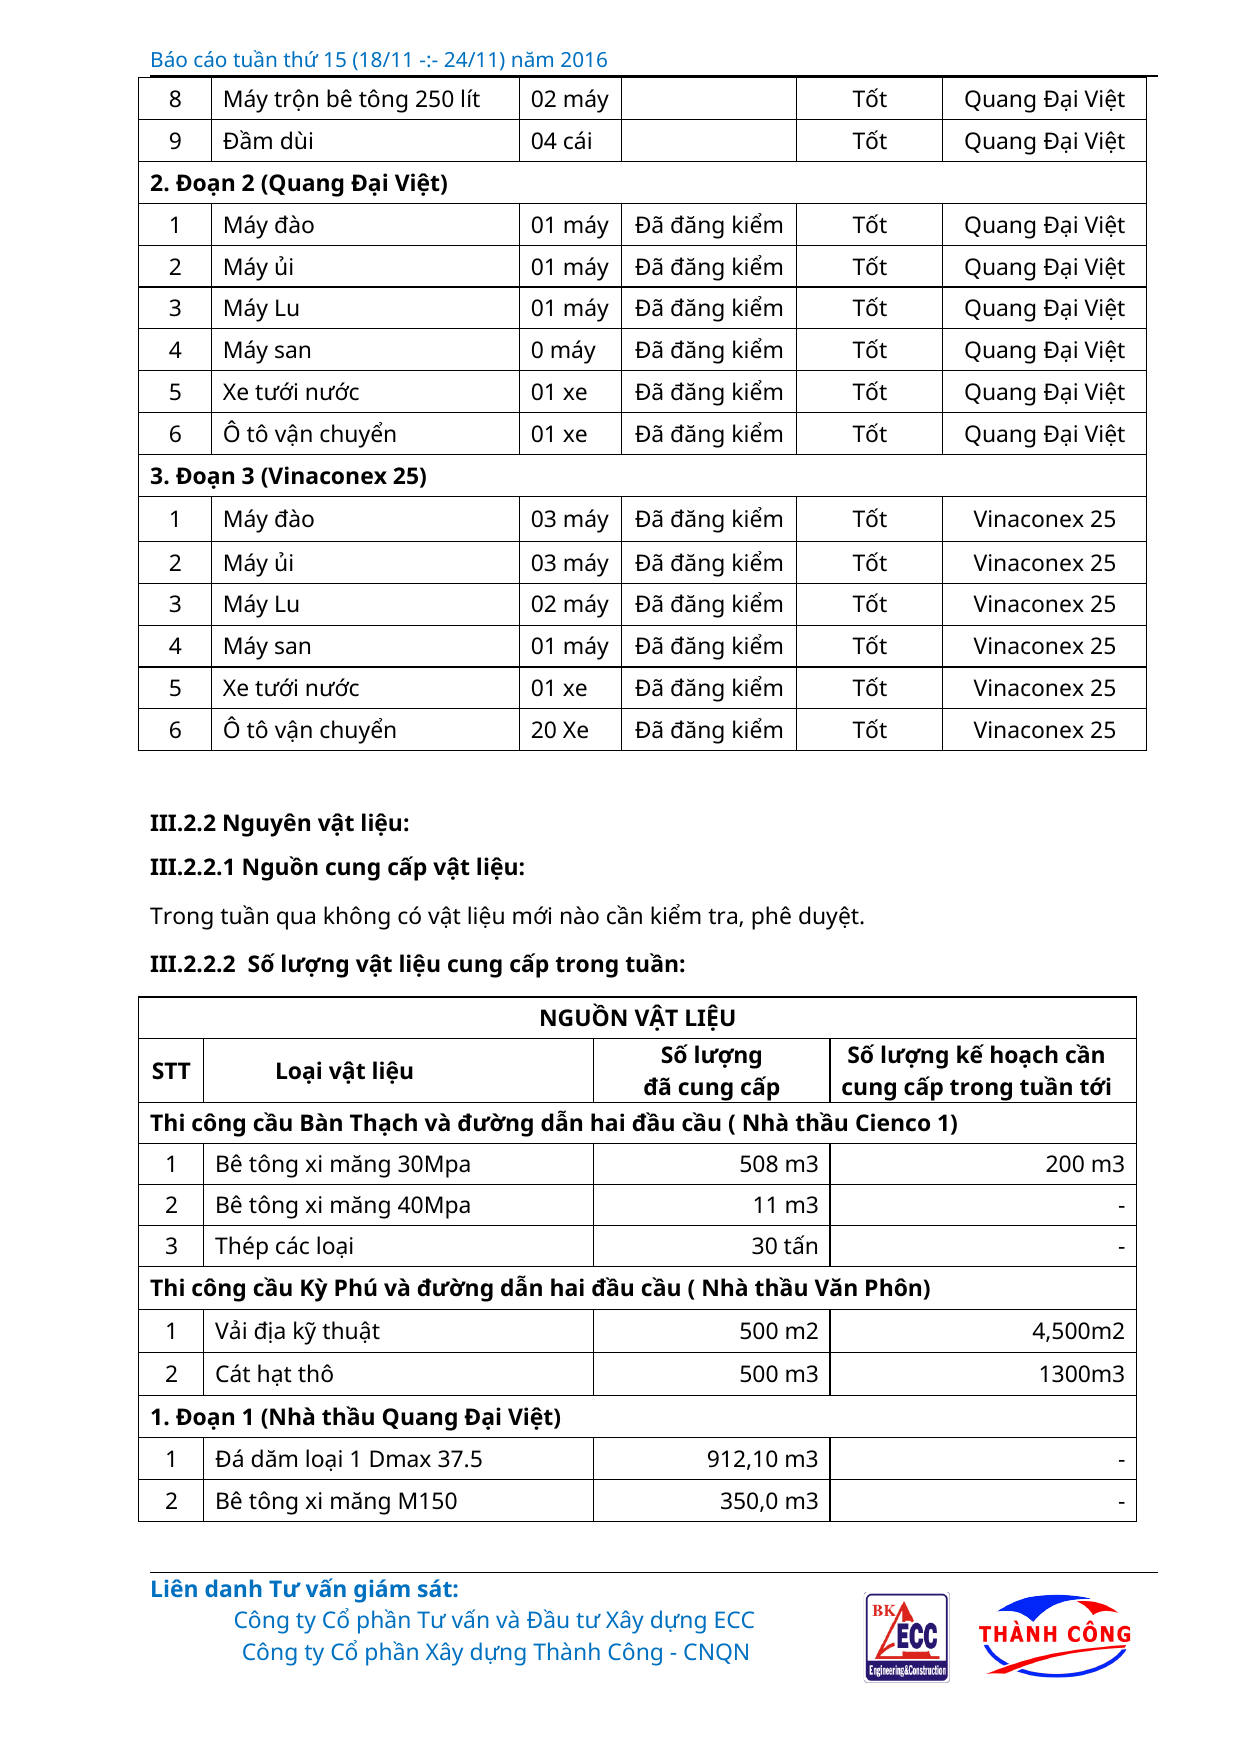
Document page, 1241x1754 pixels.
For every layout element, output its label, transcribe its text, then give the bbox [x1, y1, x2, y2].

table_cell Số lượng kế hoạch cần cung cấp trong tuần tới [831, 1039, 1136, 1102]
table_cell Đá dăm loại 1 Dmax 37.5 [204, 1438, 593, 1479]
table_cell Đầm dùi [212, 120, 519, 161]
table_cell [485, 1185, 593, 1225]
table_cell Đã đăng kiểm [622, 246, 796, 286]
table_cell Đã đăng kiểm [622, 329, 796, 370]
table_cell 1 [139, 1310, 203, 1352]
table_cell Máy san [212, 329, 519, 370]
table_cell Thép các loại [204, 1226, 485, 1266]
table_cell 01 xe [520, 668, 621, 708]
table_cell Quang Đại Việt [943, 288, 1146, 328]
table_cell Bê tông xi măng 30Mpa [204, 1144, 485, 1184]
table_cell Loại vật liệu [204, 1039, 485, 1102]
table_cell 6 [139, 709, 211, 750]
table_cell [622, 78, 796, 119]
table_cell Máy san [212, 626, 519, 666]
table_cell [485, 1353, 593, 1395]
table_cell 1 [139, 204, 211, 244]
table_cell Tốt [797, 413, 942, 454]
table_cell Xe tưới nước [212, 668, 519, 708]
table_cell Tốt [797, 78, 942, 119]
table_cell 01 xe [520, 413, 621, 454]
table_cell 1 [139, 1144, 203, 1184]
table_cell Vinaconex 25 [943, 497, 1146, 541]
table_cell 5 [139, 371, 211, 412]
table_cell 3 [139, 584, 211, 624]
table_cell 500 m2 [594, 1310, 829, 1352]
table_cell Tốt [797, 497, 942, 541]
table_cell Đã đăng kiểm [622, 288, 796, 328]
table_cell Tốt [797, 584, 942, 624]
table_cell 11 m3 [594, 1185, 829, 1225]
table_cell 912,10 m3 [594, 1438, 829, 1479]
table_cell Thi công cầu Kỳ Phú và đường dẫn hai đầu cầu ( Nhà thầu Văn Phôn) [139, 1267, 1136, 1309]
table_cell 2. Đoạn 2 (Quang Đại Việt) [139, 162, 1146, 203]
table_cell Bê tông xi măng 40Mpa [204, 1185, 485, 1225]
table_cell Đã đăng kiểm [622, 626, 796, 666]
table_cell Quang Đại Việt [943, 204, 1146, 244]
table_cell Vinaconex 25 [943, 668, 1146, 708]
table_cell Đã đăng kiểm [622, 584, 796, 624]
table_cell Tốt [797, 371, 942, 412]
table_cell Quang Đại Việt [943, 120, 1146, 161]
table_cell Số lượng đã cung cấp [594, 1039, 829, 1102]
table_cell 01 máy [520, 204, 621, 244]
table_cell 9 [139, 120, 211, 161]
table_cell Đã đăng kiểm [622, 371, 796, 412]
table_cell [485, 1310, 593, 1352]
table_cell Đã đăng kiểm [622, 542, 796, 583]
table_cell Tốt [797, 120, 942, 161]
table_cell Vải địa kỹ thuật [204, 1310, 485, 1352]
table_cell Đã đăng kiểm [622, 204, 796, 244]
table_cell Tốt [797, 288, 942, 328]
table_cell 4 [139, 626, 211, 666]
table_cell 508 m3 [594, 1144, 829, 1184]
table_cell - [831, 1438, 1136, 1479]
table_cell 200 m3 [831, 1144, 1136, 1184]
table_cell Vinaconex 25 [943, 542, 1146, 583]
table_cell Tốt [797, 709, 942, 750]
table_cell Xe tưới nước [212, 371, 519, 412]
table_header NGUỒN VẬT LIỆU [139, 998, 1136, 1038]
table_cell 03 máy [520, 542, 621, 583]
table_cell 02 máy [520, 584, 621, 624]
table_cell 01 máy [520, 288, 621, 328]
table_cell Tốt [797, 542, 942, 583]
table_cell 3 [139, 1226, 203, 1266]
table_cell Thi công cầu Bàn Thạch và đường dẫn hai đầu cầu ( Nhà thầu Cienco 1) [139, 1103, 1136, 1143]
text III.2.2.1 Nguồn cung cấp vật liệu: [150, 851, 1158, 882]
table_cell 3. Đoạn 3 (Vinaconex 25) [139, 455, 1146, 496]
table_cell [485, 1039, 593, 1102]
text III.2.2.2 Số lượng vật liệu cung cấp trong tuần: [150, 948, 1158, 979]
table_cell 03 máy [520, 497, 621, 541]
table_cell 01 xe [520, 371, 621, 412]
table_cell 8 [139, 78, 211, 119]
table_cell 1300m3 [831, 1353, 1136, 1395]
table_cell Quang Đại Việt [943, 413, 1146, 454]
table_cell Tốt [797, 668, 942, 708]
table_cell - [831, 1185, 1136, 1225]
table_cell Đã đăng kiểm [622, 413, 796, 454]
table_cell Vinaconex 25 [943, 584, 1146, 624]
table_cell 04 cái [520, 120, 621, 161]
table_cell Máy ủi [212, 246, 519, 286]
text III.2.2 Nguyên vật liệu: [150, 807, 1158, 839]
table_cell 2 [139, 246, 211, 286]
table_cell 20 Xe [520, 709, 621, 750]
table_cell 5 [139, 668, 211, 708]
table_cell Máy trộn bê tông 250 lít [212, 78, 519, 119]
table_cell Đã đăng kiểm [622, 497, 796, 541]
table_cell 2 [139, 1480, 203, 1521]
table_cell Cát hạt thô [204, 1353, 485, 1395]
table_cell 2 [139, 542, 211, 583]
table_cell 1 [139, 497, 211, 541]
table_cell Ô tô vận chuyển [212, 709, 519, 750]
table_cell 4,500m2 [831, 1310, 1136, 1352]
table_cell 01 máy [520, 626, 621, 666]
table_cell [485, 1144, 593, 1184]
table_cell Quang Đại Việt [943, 329, 1146, 370]
table_cell Tốt [797, 626, 942, 666]
table_cell 1 [139, 1438, 203, 1479]
table_cell Ô tô vận chuyển [212, 413, 519, 454]
table_cell 1. Đoạn 1 (Nhà thầu Quang Đại Việt) [139, 1396, 1136, 1437]
table_cell Máy Lu [212, 584, 519, 624]
table_cell 6 [139, 413, 211, 454]
table_cell 4 [139, 329, 211, 370]
table_cell Đã đăng kiểm [622, 709, 796, 750]
table_cell Máy đào [212, 497, 519, 541]
text Trong tuần qua không có vật liệu mới nào cần kiểm tra, phê duyệt. [150, 899, 1158, 931]
table_cell 500 m3 [594, 1353, 829, 1395]
table_cell STT [139, 1039, 203, 1102]
table_cell [622, 120, 796, 161]
table_cell Máy Lu [212, 288, 519, 328]
table_cell Máy ủi [212, 542, 519, 583]
table_cell Quang Đại Việt [943, 78, 1146, 119]
table_cell Quang Đại Việt [943, 246, 1146, 286]
table_cell 30 tấn [594, 1226, 829, 1266]
table_cell Vinaconex 25 [943, 626, 1146, 666]
table_cell 02 máy [520, 78, 621, 119]
table_cell Tốt [797, 329, 942, 370]
table_cell 3 [139, 288, 211, 328]
table_cell 01 máy [520, 246, 621, 286]
table_cell Tốt [797, 246, 942, 286]
table_cell [485, 1226, 593, 1266]
table_cell Đã đăng kiểm [622, 668, 796, 708]
picture [976, 1590, 1138, 1683]
table_cell Vinaconex 25 [943, 709, 1146, 750]
table_cell 0 máy [520, 329, 621, 370]
picture [863, 1592, 950, 1683]
table_cell Tốt [797, 204, 942, 244]
table_cell 350,0 m3 [594, 1480, 829, 1521]
table_cell - [831, 1480, 1136, 1521]
table_cell - [831, 1226, 1136, 1266]
table_cell 2 [139, 1185, 203, 1225]
table_cell Quang Đại Việt [943, 371, 1146, 412]
table_cell Bê tông xi măng M150 [204, 1480, 593, 1521]
table_cell 2 [139, 1353, 203, 1395]
table_cell Máy đào [212, 204, 519, 244]
